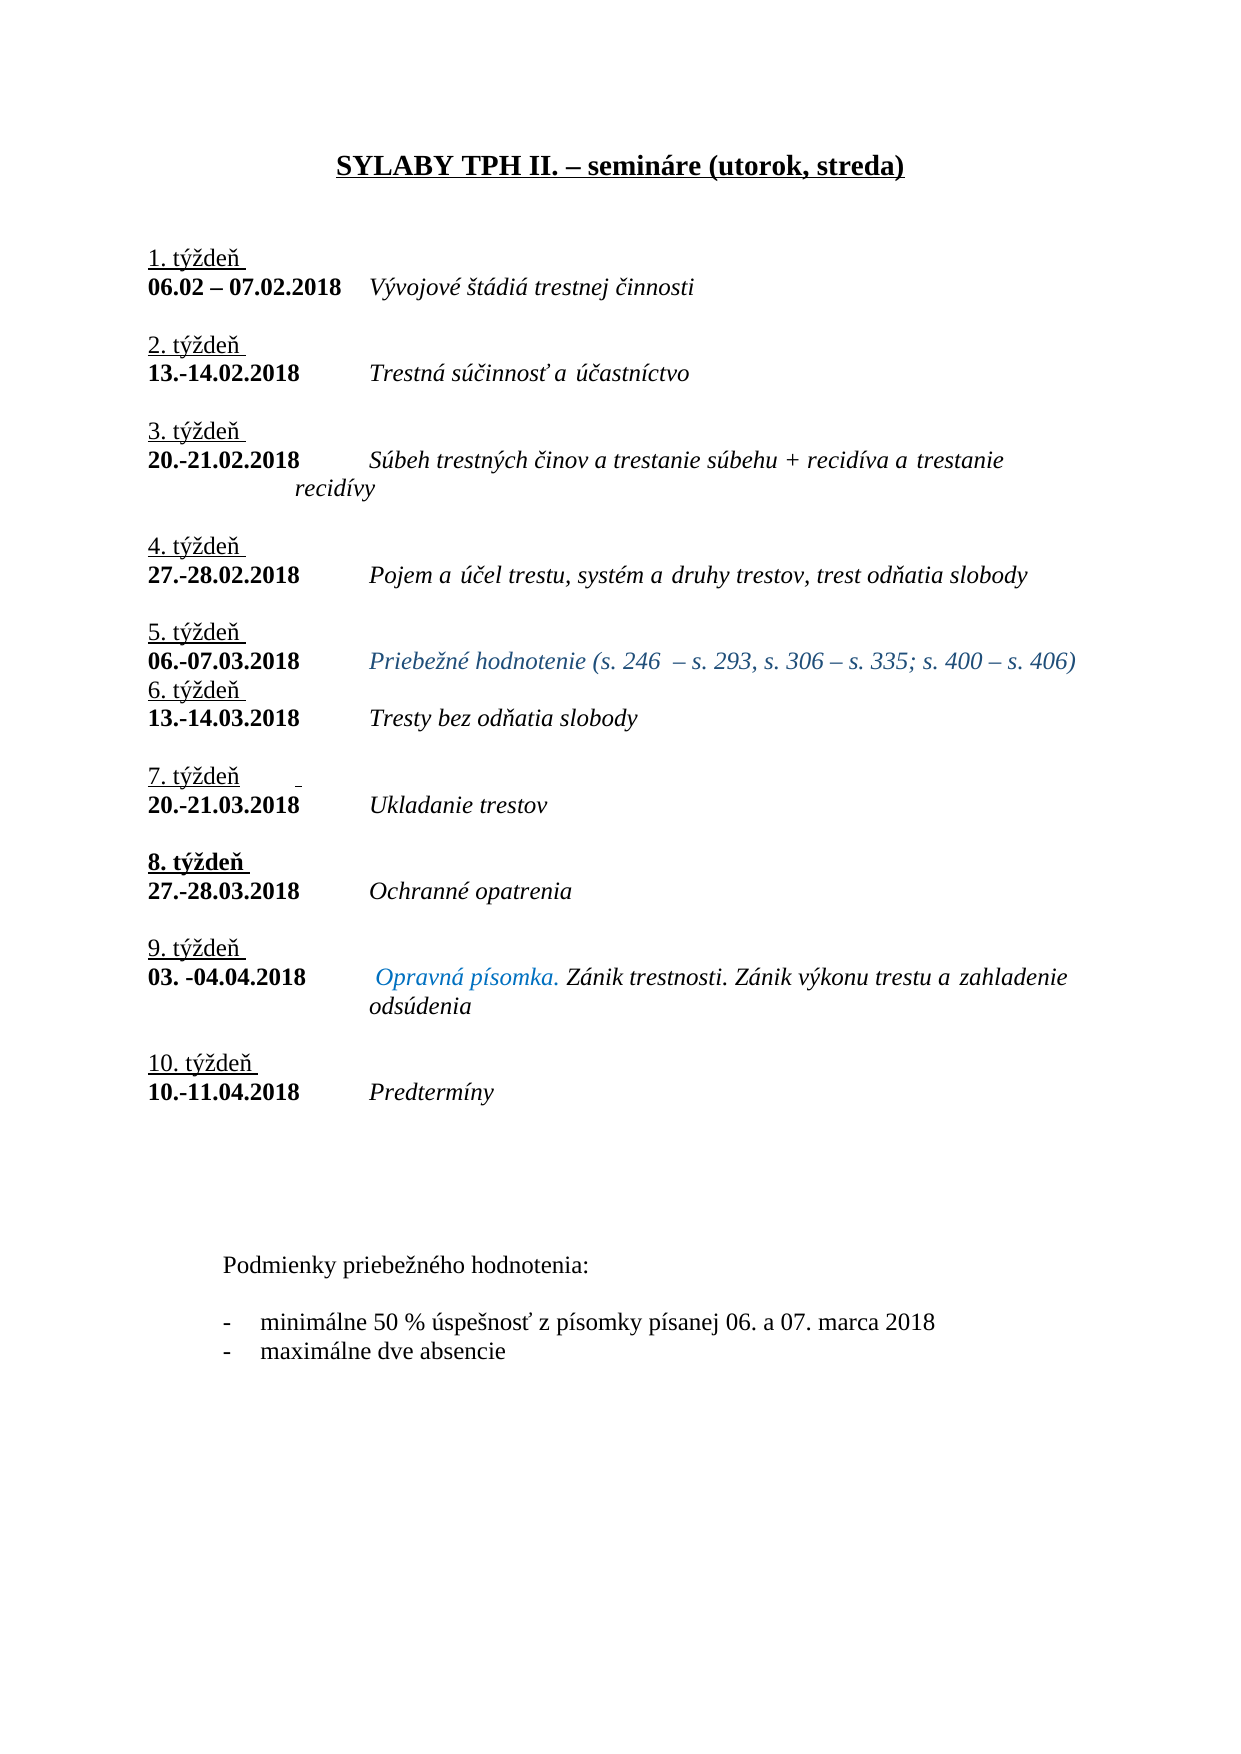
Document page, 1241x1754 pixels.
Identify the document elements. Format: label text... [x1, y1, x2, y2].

text Podmienky priebežného hodnotenia: [223, 1250, 1093, 1278]
text SYLABY TPH II. – semináre (utorok, streda) [148, 148, 1093, 181]
text 1. týždeň [148, 243, 1093, 272]
text 06.-07.03.2018 Priebežné hodnotenie (s. 246 – s. 293, s. 306 – s. 335; s. 400 – s. 406) [148, 646, 1093, 675]
text 9. týždeň [148, 933, 1093, 962]
text 5. týždeň [148, 617, 1093, 646]
text 3. týždeň [148, 416, 1093, 445]
list minimálne 50 % úspešnosť z písomky písanej 06. a 07. marca 2018 [223, 1307, 1093, 1336]
text 6. týždeň [148, 675, 1093, 703]
text 8. týždeň [148, 847, 1093, 876]
text 27.-28.02.2018 Pojem a účel trestu, systém a druhy trestov, trest odňatia slobody [148, 560, 1093, 588]
text 13.-14.03.2018 Tresty bez odňatia slobody [148, 703, 1093, 732]
text 10. týždeň [148, 1048, 1093, 1077]
text 27.-28.03.2018 Ochranné opatrenia [148, 876, 1093, 905]
list maximálne dve absencie [223, 1336, 1093, 1365]
text 20.-21.03.2018 Ukladanie trestov [148, 790, 1093, 818]
text 13.-14.02.2018 Trestná súčinnosť a účastníctvo [148, 358, 1093, 387]
text 2. týždeň [148, 330, 1093, 358]
text 20.-21.02.2018 Súbeh trestných činov a trestanie súbehu + recidíva a trestanie recidívy [148, 445, 1093, 502]
text 4. týždeň [148, 531, 1093, 560]
text 7. týždeň [148, 761, 1093, 790]
text 10.-11.04.2018 Predtermíny [148, 1077, 1093, 1106]
text 06.02 – 07.02.2018 Vývojové štádiá trestnej činnosti [148, 272, 1093, 301]
text 03. -04.04.2018 Opravná písomka. Zánik trestnosti. Zánik výkonu trestu a zahladenie odsúdenia [148, 962, 1093, 1020]
